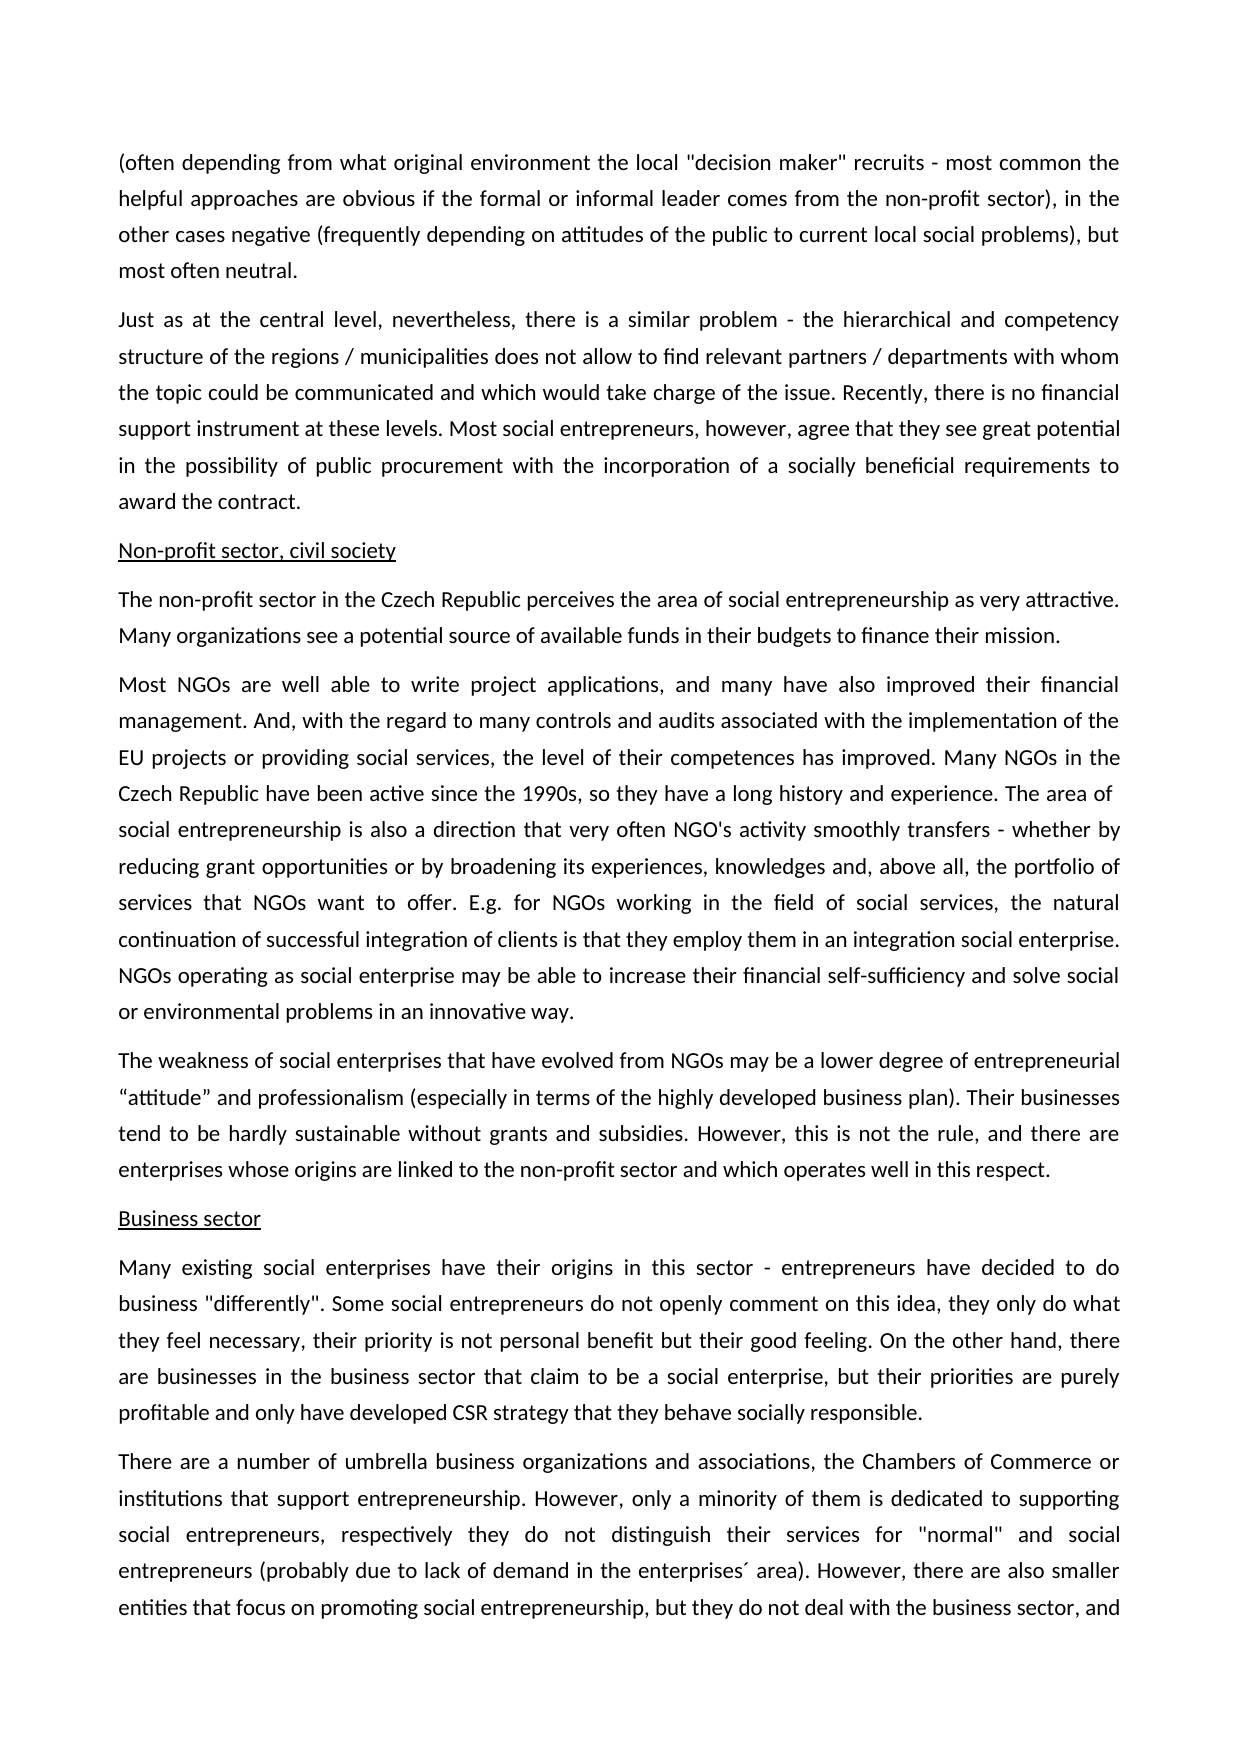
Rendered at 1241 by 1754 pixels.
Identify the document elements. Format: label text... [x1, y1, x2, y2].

text Non-profit sector, civil society [118, 536, 1122, 564]
text Many existing social enterprises have their origins in this sector - entrepreneurs have decided to do business "differently". Some social entrepreneurs do not openly comment on this idea, they only do what they feel necessary, their priority is not personal benefit but their good feeling. On the other hand, there are businesses in the business sector that claim to be a social enterprise, but their priorities are purely profitable and only have developed CSR strategy that they behave socially responsible. [118, 1253, 1122, 1426]
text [118, 1447, 1122, 1621]
text The weakness of social enterprises that have evolved from NGOs may be a lower degree of entrepreneurial “attitude” and professionalism (especially in terms of the highly developed business plan). Their businesses tend to be hardly sustainable without grants and subsidies. However, this is not the rule, and there are enterprises whose origins are linked to the non-profit sector and which operates well in this respect. [118, 1046, 1122, 1183]
text Just as at the central level, nevertheless, there is a similar problem - the hierarchical and competency structure of the regions / municipalities does not allow to find relevant partners / departments with whom the topic could be communicated and which would take charge of the issue. Recently, there is no financial support instrument at these levels. Most social entrepreneurs, however, agree that they see great potential in the possibility of public procurement with the incorporation of a socially beneficial requirements to award the contract. [118, 306, 1122, 515]
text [118, 148, 1122, 285]
text Most NGOs are well able to write project applications, and many have also improved their financial management. And, with the regard to many controls and audits associated with the implementation of the EU projects or providing social services, the level of their competences has improved. Many NGOs in the Czech Republic have been active since the 1990s, so they have a long history and experience. The area of ​​social entrepreneurship is also a direction that very often NGO's activity smoothly transfers - whether by reducing grant opportunities or by broadening its experiences, knowledges and, above all, the portfolio of services that NGOs want to offer. E.g. for NGOs working in the field of social services, the natural continuation of successful integration of clients is that they employ them in an integration social enterprise. NGOs operating as social enterprise may be able to increase their financial self-sufficiency and solve social or environmental problems in an innovative way. [118, 670, 1122, 1025]
text The non-profit sector in the Czech Republic perceives the area of social entrepreneurship as very attractive. Many organizations see a potential source of available funds in their budgets to finance their mission. [118, 585, 1122, 649]
text Business sector [118, 1204, 1122, 1232]
